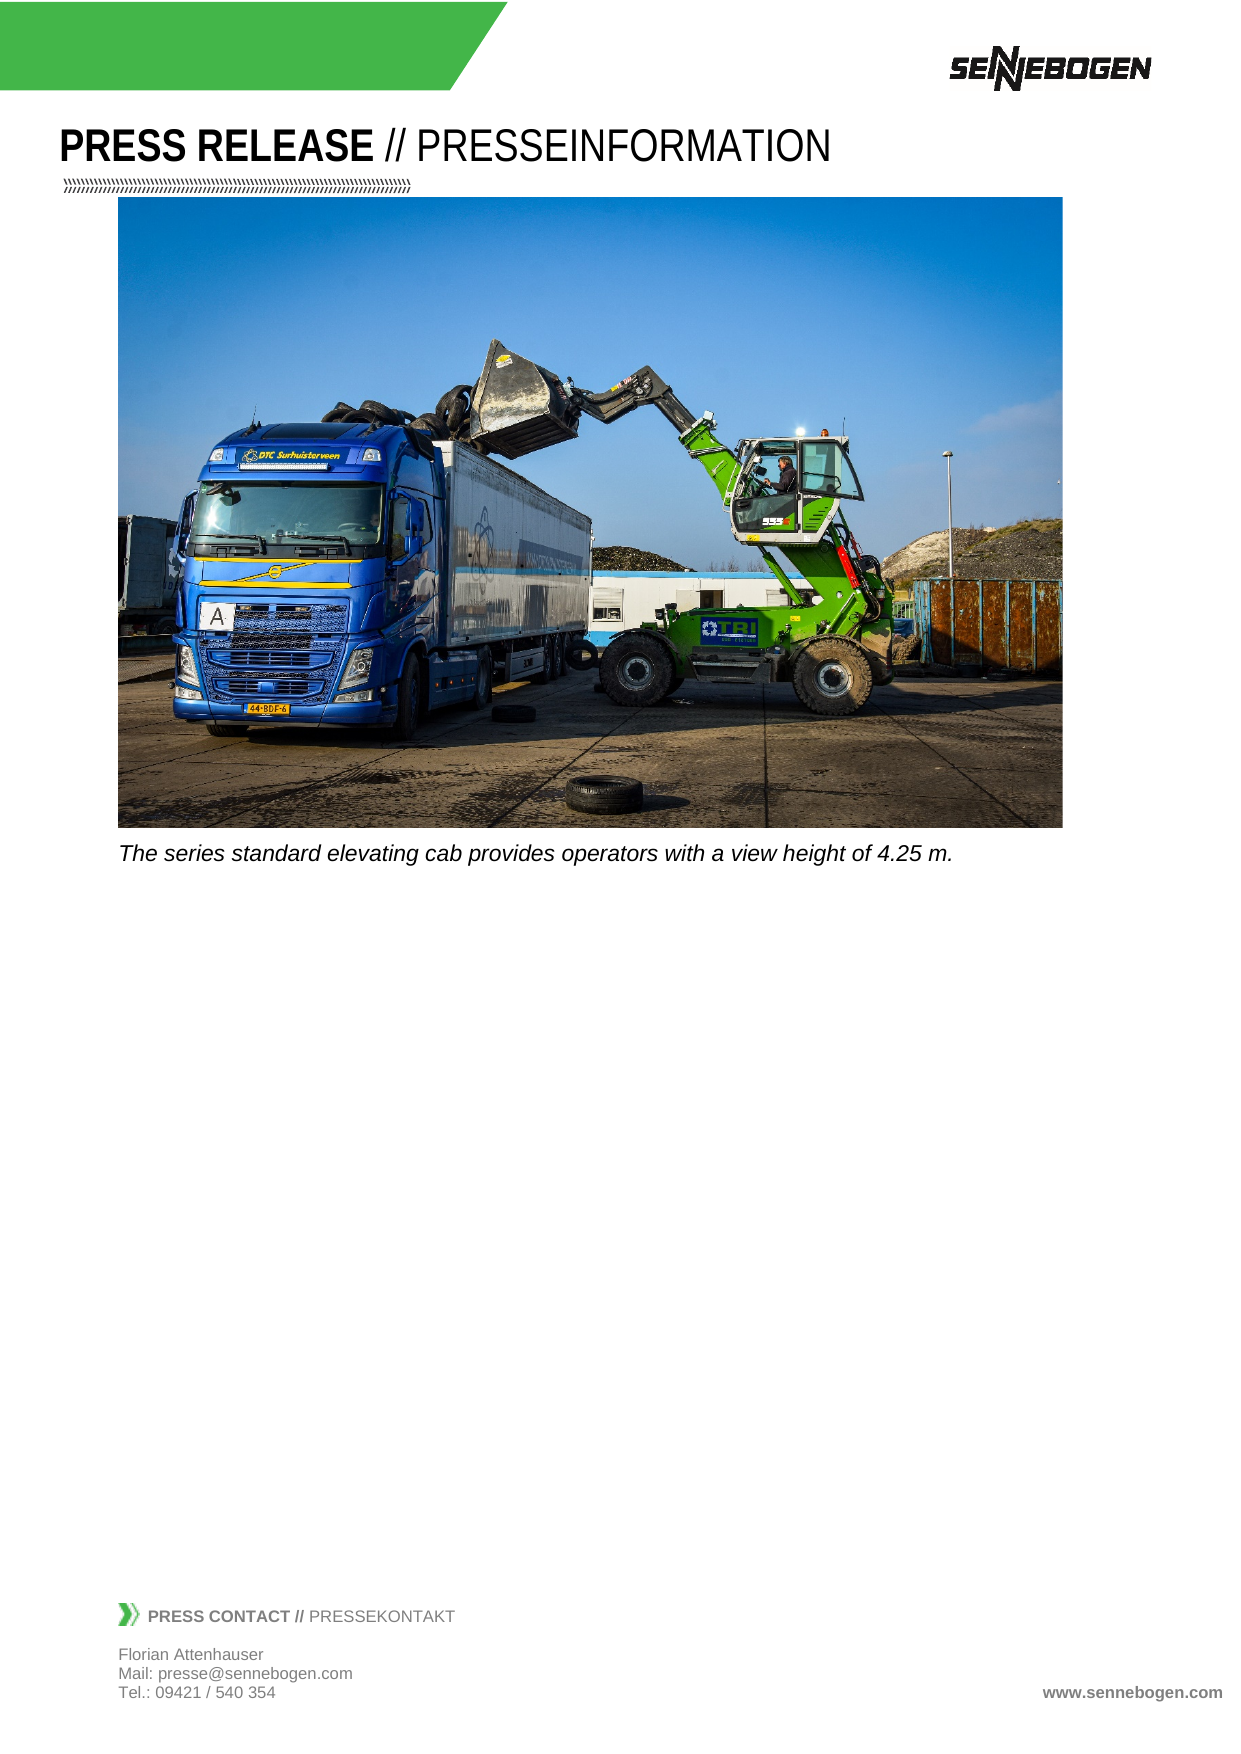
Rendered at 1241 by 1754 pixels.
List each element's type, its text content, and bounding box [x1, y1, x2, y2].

picture [118, 1603, 140, 1626]
picture [949, 46, 1152, 91]
text The series standard elevating cab provides operators with a view height of 4.25 m. [118, 840, 1152, 867]
picture [118, 197, 1063, 828]
